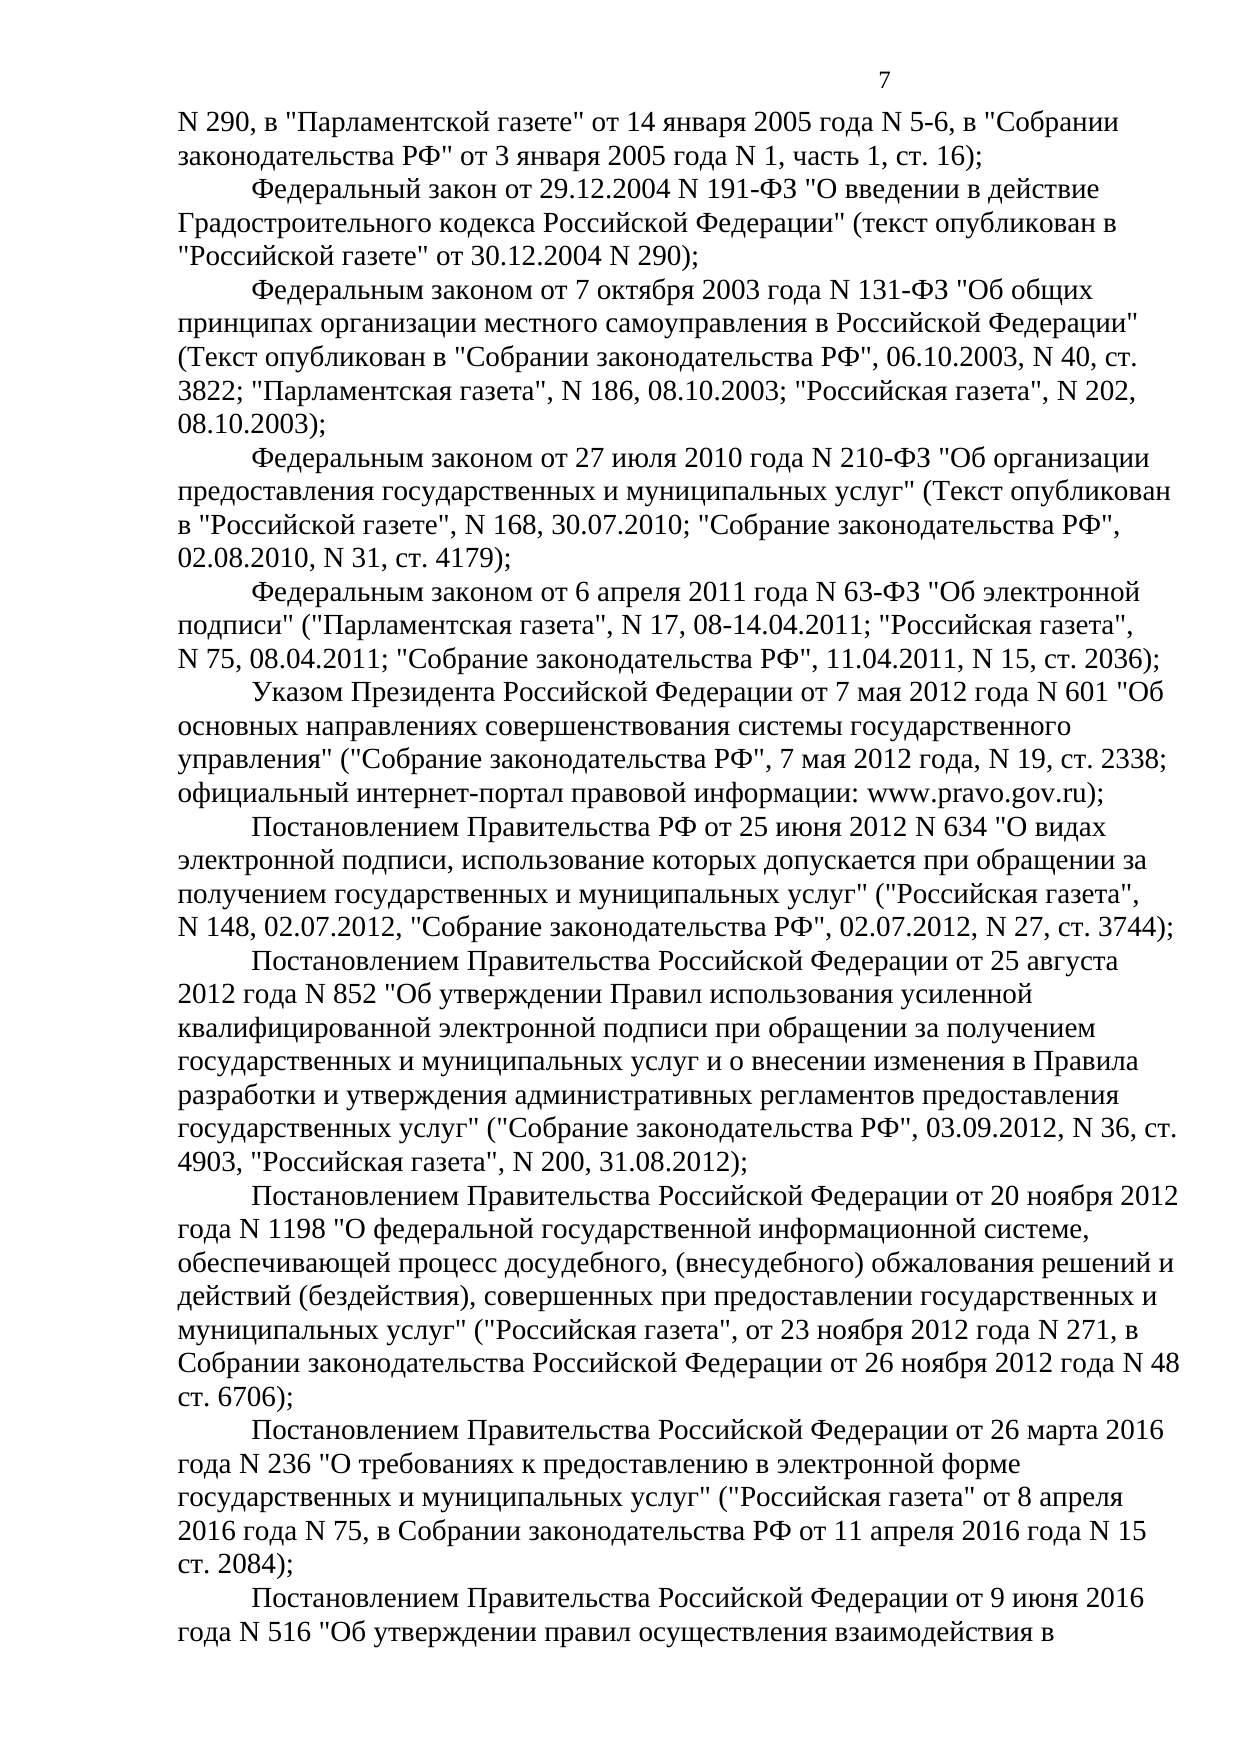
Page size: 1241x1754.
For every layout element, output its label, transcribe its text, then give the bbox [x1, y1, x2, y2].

text Постановлением Правительства РФ от 25 июня 2012 N 634 "О видах электронной подписи, использование которых допускается при обращении за получением государственных и муниципальных услуг" ("Российская газета", N 148, 02.07.2012, "Собрание законодательства РФ", 02.07.2012, N 27, ст. 3744); [177, 809, 1181, 943]
text Постановлением Правительства Российской Федерации от 26 марта 2016 года N 236 "О требованиях к предоставлению в электронной форме государственных и муниципальных услуг" ("Российская газета" от 8 апреля 2016 года N 75, в Собрании законодательства РФ от 11 апреля 2016 года N 15 ст. 2084); [177, 1412, 1181, 1580]
text Федеральным законом от 7 октября 2003 года N 131-ФЗ "Об общих принципах организации местного самоуправления в Российской Федерации" (Текст опубликован в "Собрании законодательства РФ", 06.10.2003, N 40, ст. 3822; "Парламентская газета", N 186, 08.10.2003; "Российская газета", N 202, 08.10.2003); [177, 272, 1181, 440]
text Федеральным законом от 6 апреля 2011 года N 63-ФЗ "Об электронной подписи" ("Парламентская газета", N 17, 08-14.04.2011; "Российская газета", N 75, 08.04.2011; "Собрание законодательства РФ", 11.04.2011, N 15, ст. 2036); [177, 574, 1181, 674]
text Постановлением Правительства Российской Федерации от 25 августа 2012 года N 852 "Об утверждении Правил использования усиленной квалифицированной электронной подписи при обращении за получением государственных и муниципальных услуг и о внесении изменения в Правила разработки и утверждения административных регламентов предоставления государственных услуг" ("Собрание законодательства РФ", 03.09.2012, N 36, ст. 4903, "Российская газета", N 200, 31.08.2012); [177, 943, 1181, 1178]
text Федеральным законом от 27 июля 2010 года N 210-ФЗ "Об организации предоставления государственных и муниципальных услуг" (Текст опубликован в "Российской газете", N 168, 30.07.2010; "Собрание законодательства РФ", 02.08.2010, N 31, ст. 4179); [177, 440, 1181, 574]
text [177, 104, 1181, 171]
text Указом Президента Российской Федерации от 7 мая 2012 года N 601 "Об основных направлениях совершенствования системы государственного управления" ("Собрание законодательства РФ", 7 мая 2012 года, N 19, ст. 2338; официальный интернет-портал правовой информации: www.pravo.gov.ru); [177, 674, 1181, 809]
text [177, 1580, 1181, 1647]
text Федеральный закон от 29.12.2004 N 191-ФЗ "О введении в действие Градостроительного кодекса Российской Федерации" (текст опубликован в "Российской газете" от 30.12.2004 N 290); [177, 171, 1181, 272]
text Постановлением Правительства Российской Федерации от 20 ноября 2012 года N 1198 "О федеральной государственной информационной системе, обеспечивающей процесс досудебного, (внесудебного) обжалования решений и действий (бездействия), совершенных при предоставлении государственных и муниципальных услуг" ("Российская газета", от 23 ноября 2012 года N 271, в Собрании законодательства Российской Федерации от 26 ноября 2012 года N 48 ст. 6706); [177, 1178, 1181, 1412]
